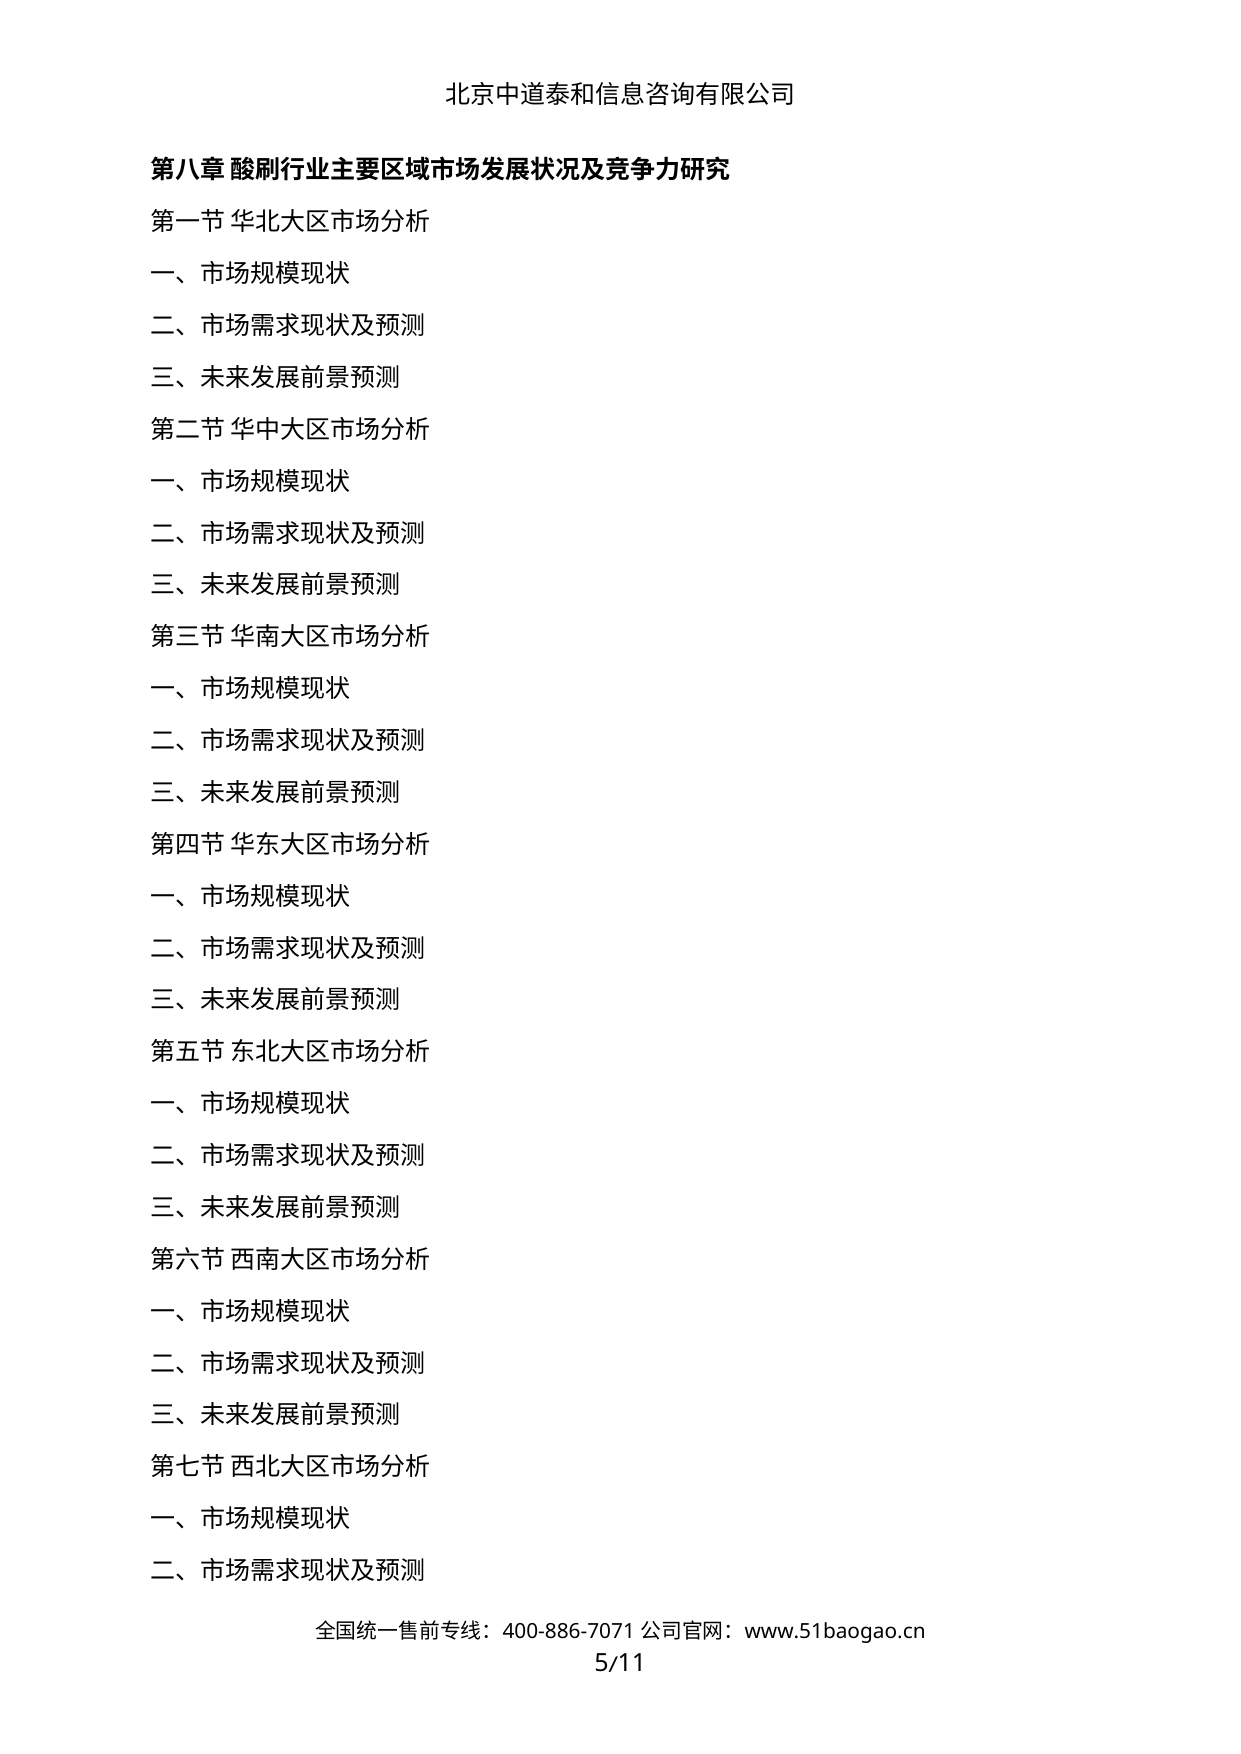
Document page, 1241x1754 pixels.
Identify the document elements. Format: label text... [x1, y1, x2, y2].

text 一、市场规模现状 [150, 1084, 1090, 1120]
text 第一节 华北大区市场分析 [150, 202, 1090, 238]
text 二、市场需求现状及预测 [150, 1343, 1090, 1379]
text 第三节 华南大区市场分析 [150, 617, 1090, 653]
text 一、市场规模现状 [150, 876, 1090, 912]
text 三、未来发展前景预测 [150, 1395, 1090, 1431]
text 二、市场需求现状及预测 [150, 513, 1090, 549]
text 三、未来发展前景预测 [150, 772, 1090, 809]
text 第六节 西南大区市场分析 [150, 1239, 1090, 1276]
text 第二节 华中大区市场分析 [150, 409, 1090, 446]
text 三、未来发展前景预测 [150, 980, 1090, 1016]
text 二、市场需求现状及预测 [150, 721, 1090, 757]
text 一、市场规模现状 [150, 461, 1090, 497]
text 二、市场需求现状及预测 [150, 1136, 1090, 1172]
text 一、市场规模现状 [150, 254, 1090, 290]
text 三、未来发展前景预测 [150, 565, 1090, 601]
text 第四节 华东大区市场分析 [150, 824, 1090, 861]
text 三、未来发展前景预测 [150, 1187, 1090, 1224]
text 一、市场规模现状 [150, 1291, 1090, 1327]
text 第五节 东北大区市场分析 [150, 1032, 1090, 1068]
text 一、市场规模现状 [150, 669, 1090, 705]
text 二、市场需求现状及预测 [150, 928, 1090, 964]
text 三、未来发展前景预测 [150, 357, 1090, 394]
text 一、市场规模现状 [150, 1499, 1090, 1535]
text 第七节 西北大区市场分析 [150, 1447, 1090, 1483]
text 第八章 酸刷行业主要区域市场发展状况及竞争力研究 [150, 150, 1090, 186]
text 二、市场需求现状及预测 [150, 1551, 1090, 1587]
text 二、市场需求现状及预测 [150, 306, 1090, 342]
